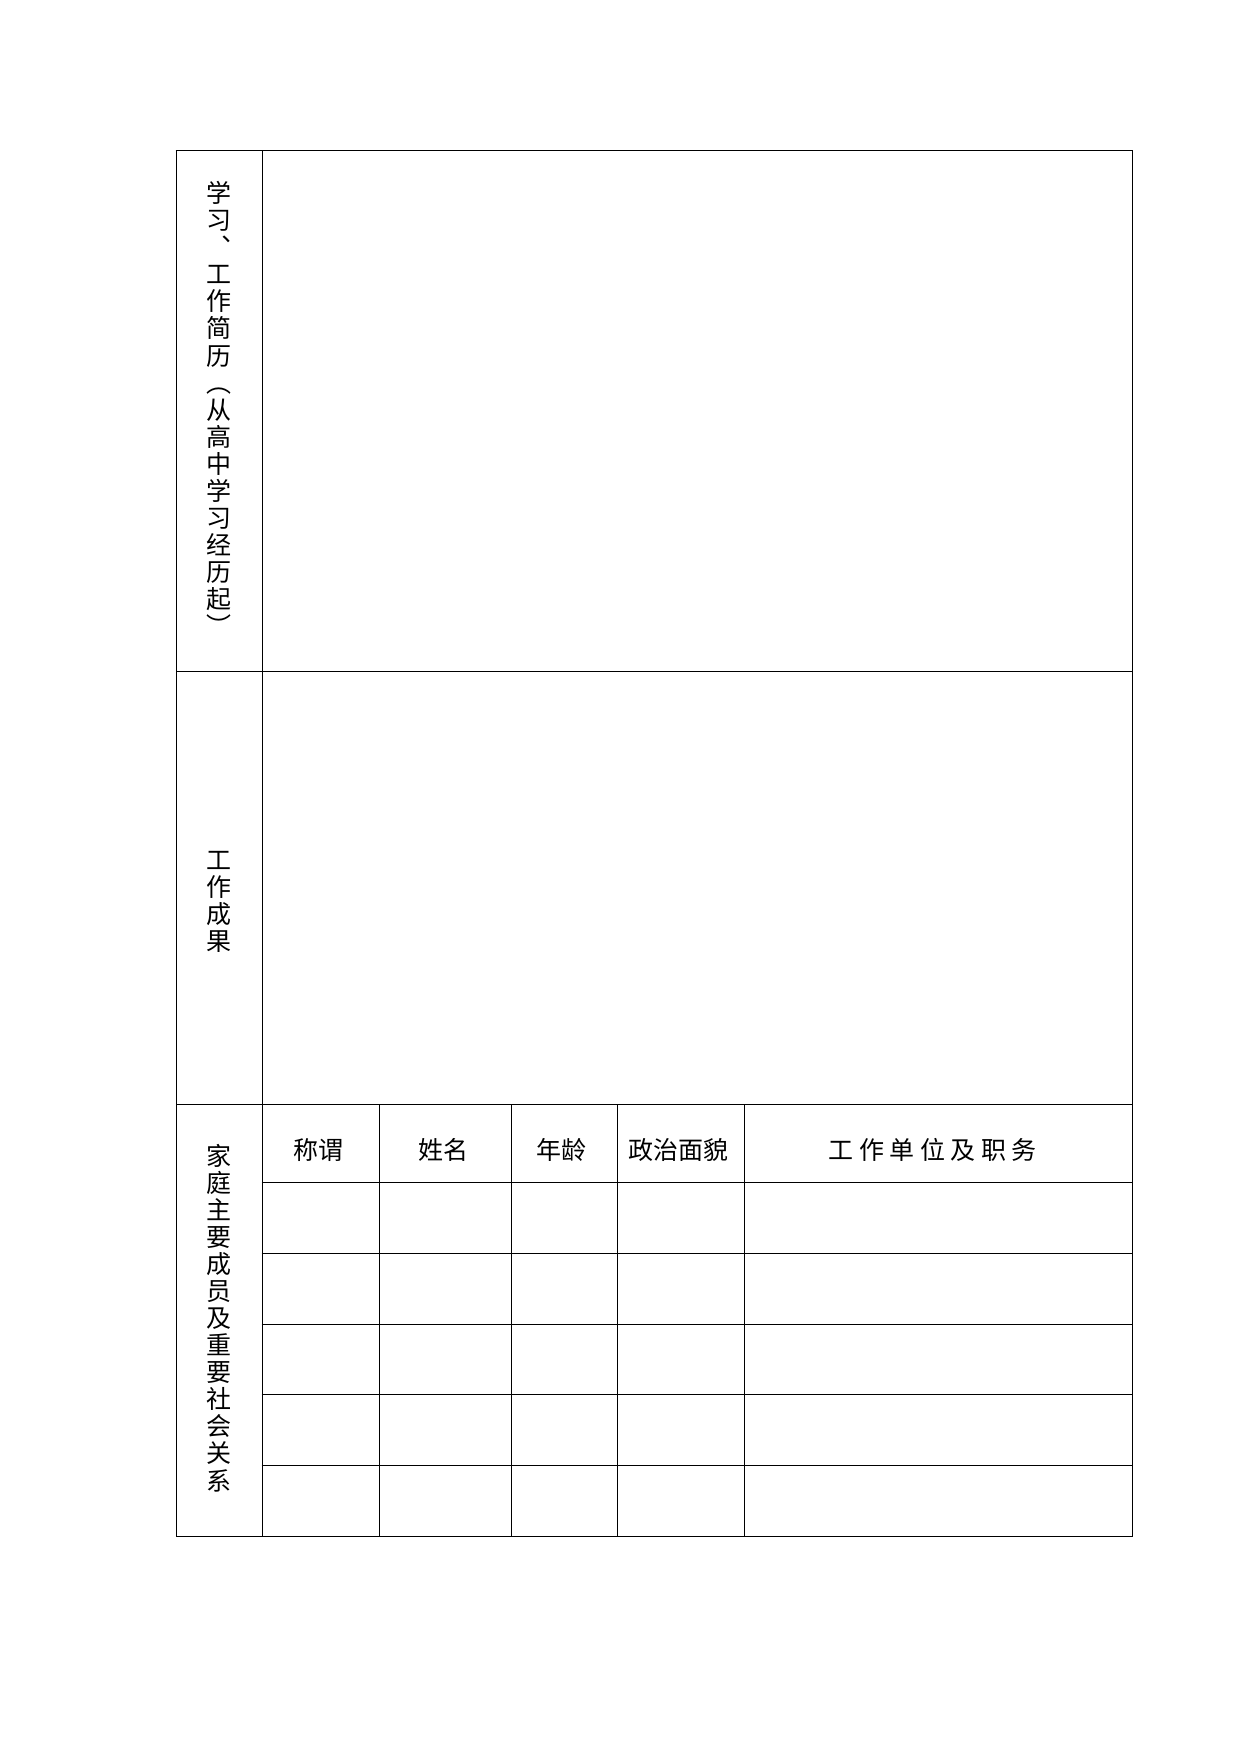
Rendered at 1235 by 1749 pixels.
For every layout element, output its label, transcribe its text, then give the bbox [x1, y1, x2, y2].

table_cell 称谓 [263, 1105, 379, 1182]
table_cell 学习、工作简历（从高中学习经历起） [177, 151, 262, 671]
table_cell 工作成果 [177, 672, 262, 1104]
table_cell [263, 672, 1132, 1104]
table_cell [618, 1395, 744, 1465]
table_cell 姓名 [380, 1105, 511, 1182]
table_cell [380, 1466, 511, 1536]
table_cell 年龄 [512, 1105, 617, 1182]
table_cell [618, 1254, 744, 1323]
table_cell [263, 1254, 379, 1323]
table_cell [512, 1254, 617, 1323]
table_cell [512, 1466, 617, 1536]
table_cell [263, 1183, 379, 1253]
table_cell [618, 1183, 744, 1253]
table_cell [263, 1325, 379, 1394]
table_cell [263, 1395, 379, 1465]
table_cell [618, 1325, 744, 1394]
table_cell [512, 1183, 617, 1253]
table_cell [745, 1325, 1132, 1394]
table_cell [380, 1325, 511, 1394]
table_cell [512, 1325, 617, 1394]
table_cell 工 作 单 位 及 职 务 [745, 1105, 1132, 1182]
table_cell [745, 1254, 1132, 1323]
table_cell 政治面貌 [618, 1105, 744, 1182]
table_cell [745, 1183, 1132, 1253]
table_cell [380, 1254, 511, 1323]
table_cell [380, 1395, 511, 1465]
table_cell [618, 1466, 744, 1536]
table_cell [263, 1466, 379, 1536]
table_cell [745, 1395, 1132, 1465]
table_cell [263, 151, 1132, 671]
table_cell [745, 1466, 1132, 1536]
table_cell [380, 1183, 511, 1253]
table_cell 家庭主要成员及重要社会关系 [177, 1105, 262, 1536]
table_cell [512, 1395, 617, 1465]
